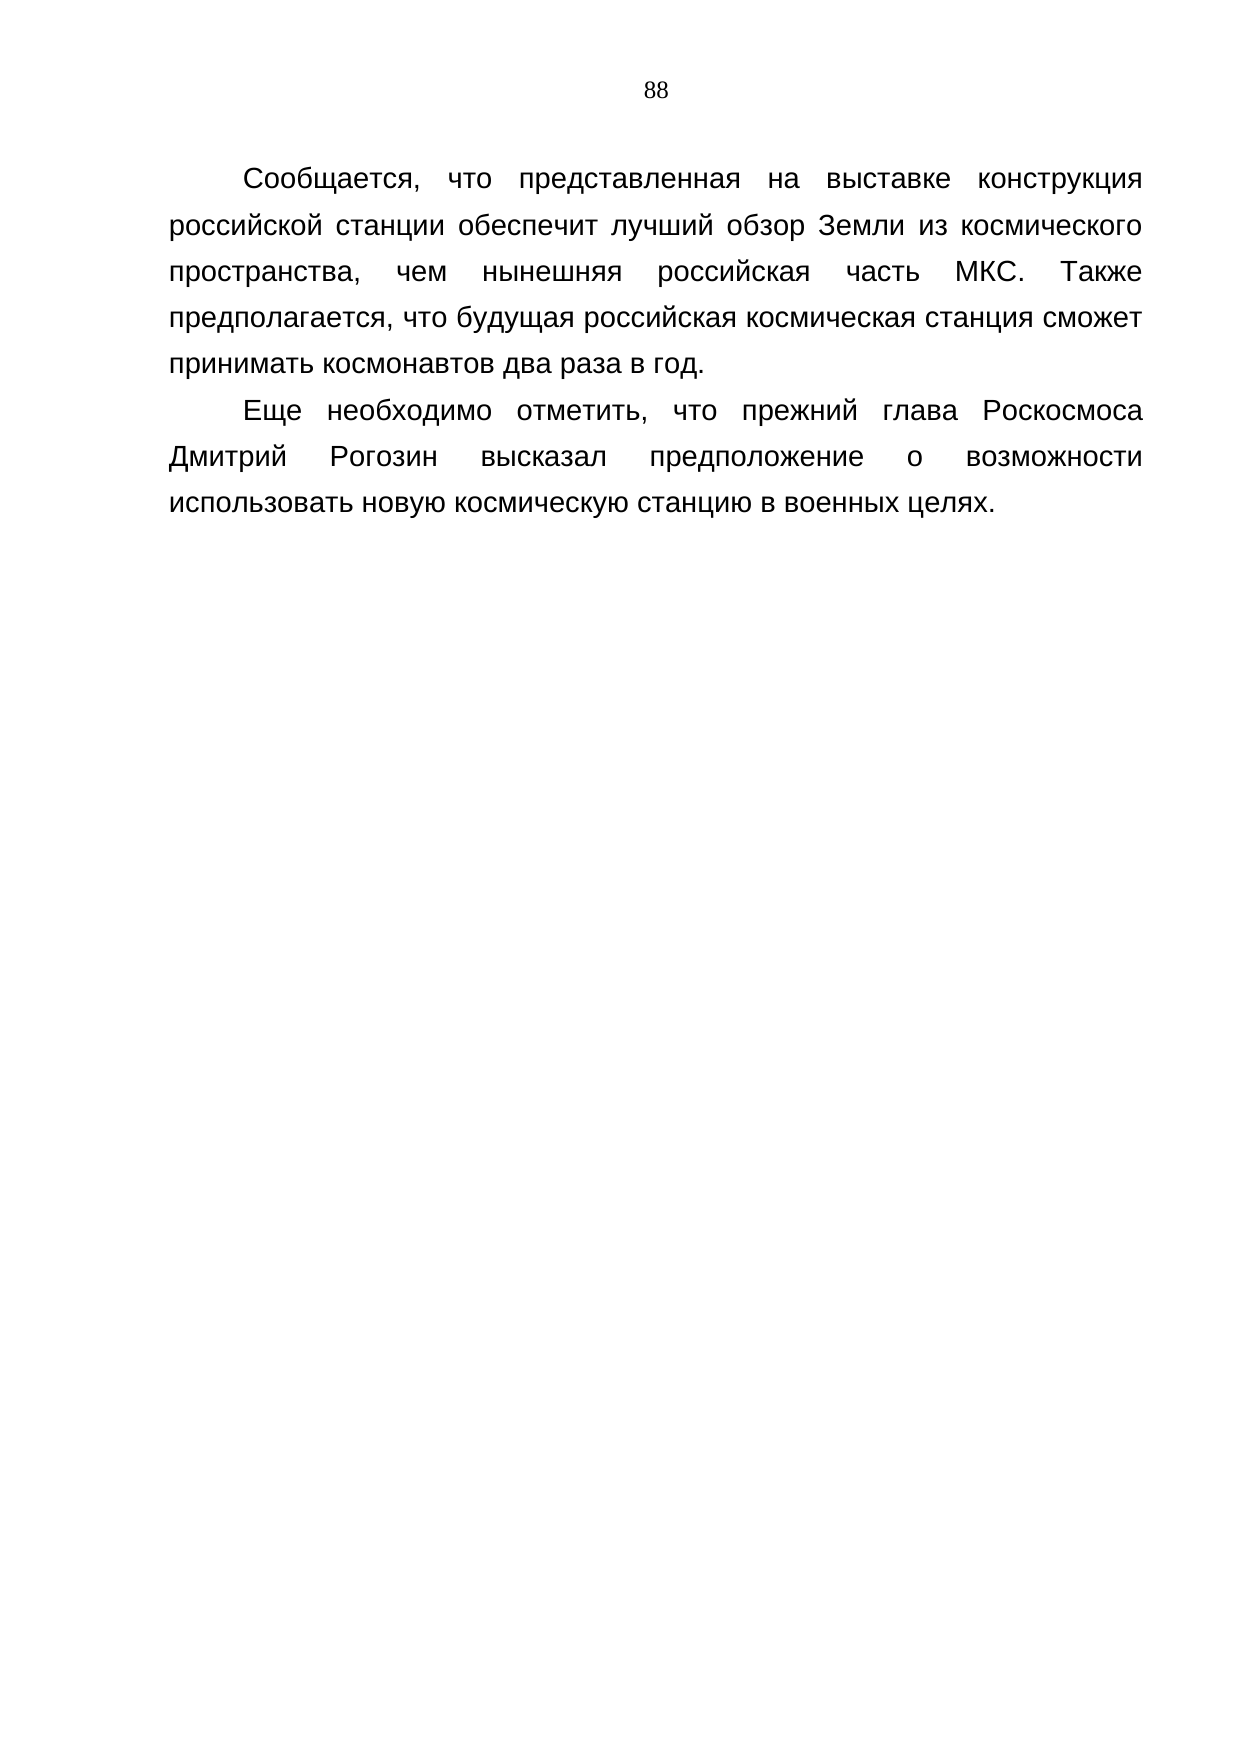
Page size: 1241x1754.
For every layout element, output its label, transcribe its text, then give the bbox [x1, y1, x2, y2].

text Сообщается, что представленная на выставке конструкция российской станции обеспечит лучший обзор Земли из космического пространства, чем нынешняя российская часть МКС. Также предполагается, что будущая российская космическая станция сможет принимать космонавтов два раза в год. [169, 161, 1144, 380]
text Еще необходимо отметить, что прежний глава Роскосмоса Дмитрий Рогозин высказал предположение о возможности использовать новую космическую станцию в военных целях. [169, 392, 1144, 518]
